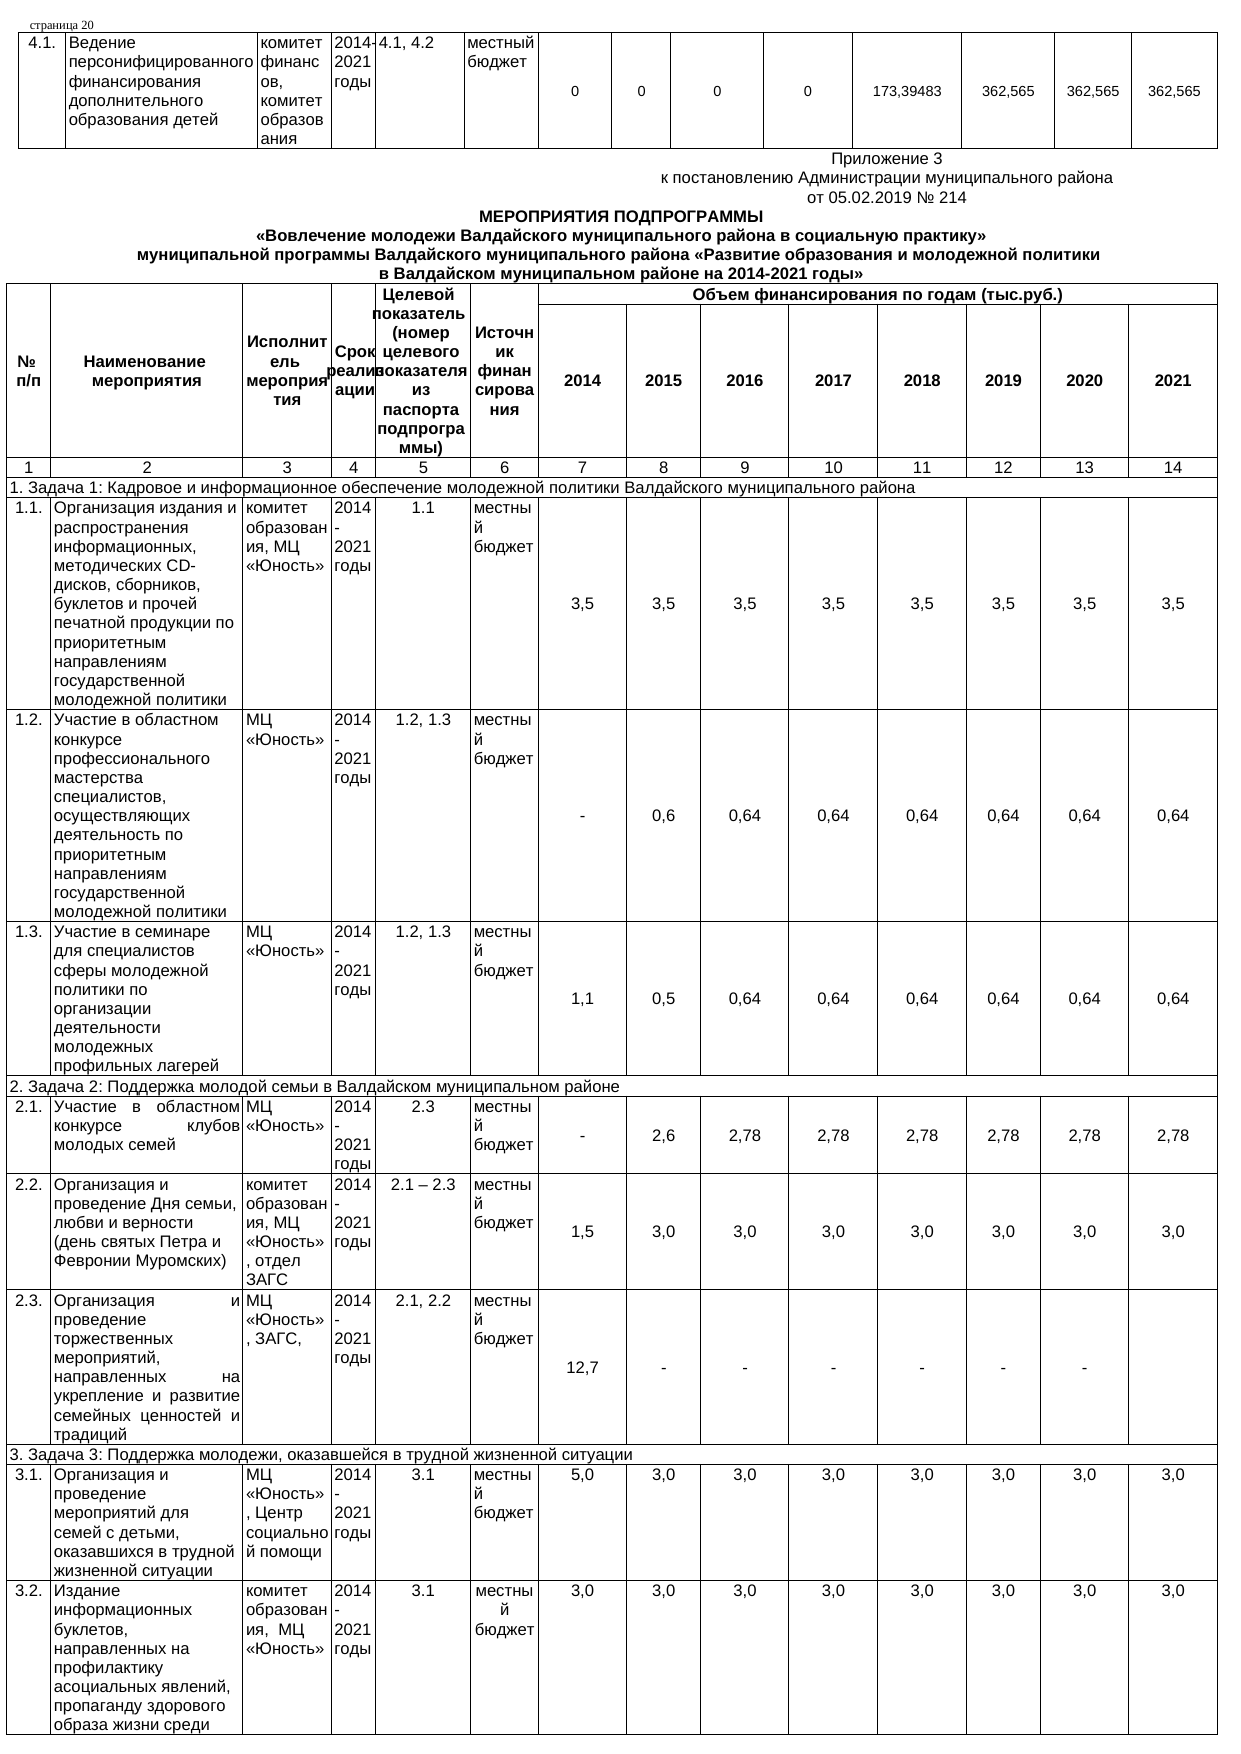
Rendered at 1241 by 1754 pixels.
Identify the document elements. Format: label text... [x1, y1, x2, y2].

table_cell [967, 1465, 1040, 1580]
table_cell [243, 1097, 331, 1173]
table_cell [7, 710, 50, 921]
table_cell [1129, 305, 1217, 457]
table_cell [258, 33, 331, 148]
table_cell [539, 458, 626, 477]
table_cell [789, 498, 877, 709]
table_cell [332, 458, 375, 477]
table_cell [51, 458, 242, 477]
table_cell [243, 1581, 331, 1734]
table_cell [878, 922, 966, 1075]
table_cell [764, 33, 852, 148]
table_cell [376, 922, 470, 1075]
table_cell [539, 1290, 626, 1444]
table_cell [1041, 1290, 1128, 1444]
text Приложение 3 [561, 149, 1212, 168]
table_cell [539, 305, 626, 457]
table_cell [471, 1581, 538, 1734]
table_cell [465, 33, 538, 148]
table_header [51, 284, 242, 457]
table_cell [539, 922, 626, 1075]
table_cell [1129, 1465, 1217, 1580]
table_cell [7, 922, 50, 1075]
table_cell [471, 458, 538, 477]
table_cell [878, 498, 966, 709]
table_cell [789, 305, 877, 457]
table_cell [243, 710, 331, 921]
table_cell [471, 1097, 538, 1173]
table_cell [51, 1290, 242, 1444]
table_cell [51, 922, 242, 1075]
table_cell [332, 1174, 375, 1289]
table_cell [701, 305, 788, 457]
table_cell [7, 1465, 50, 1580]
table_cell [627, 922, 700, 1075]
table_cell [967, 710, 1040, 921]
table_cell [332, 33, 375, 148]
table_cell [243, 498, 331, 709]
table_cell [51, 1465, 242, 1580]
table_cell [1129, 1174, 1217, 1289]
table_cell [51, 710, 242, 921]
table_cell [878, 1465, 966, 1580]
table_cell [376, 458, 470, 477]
text к постановлению Администрации муниципального района [561, 168, 1212, 187]
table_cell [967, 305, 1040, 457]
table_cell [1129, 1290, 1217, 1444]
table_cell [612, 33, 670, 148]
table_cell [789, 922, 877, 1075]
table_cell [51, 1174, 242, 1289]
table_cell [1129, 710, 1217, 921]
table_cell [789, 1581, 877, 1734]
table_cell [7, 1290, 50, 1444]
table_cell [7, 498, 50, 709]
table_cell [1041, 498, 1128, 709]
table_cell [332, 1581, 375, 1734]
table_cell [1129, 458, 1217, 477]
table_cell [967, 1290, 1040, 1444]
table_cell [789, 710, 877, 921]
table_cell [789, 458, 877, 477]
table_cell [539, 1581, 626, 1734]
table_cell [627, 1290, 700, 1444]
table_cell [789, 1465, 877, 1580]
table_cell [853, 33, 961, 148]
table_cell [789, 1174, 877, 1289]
text муниципальной программы Валдайского муниципального района «Развитие образования и молодежной политики в Валдайском муниципальном районе на 2014-2021 годы» [29, 245, 1212, 283]
text Мероприятия подпрограммы [29, 207, 1212, 226]
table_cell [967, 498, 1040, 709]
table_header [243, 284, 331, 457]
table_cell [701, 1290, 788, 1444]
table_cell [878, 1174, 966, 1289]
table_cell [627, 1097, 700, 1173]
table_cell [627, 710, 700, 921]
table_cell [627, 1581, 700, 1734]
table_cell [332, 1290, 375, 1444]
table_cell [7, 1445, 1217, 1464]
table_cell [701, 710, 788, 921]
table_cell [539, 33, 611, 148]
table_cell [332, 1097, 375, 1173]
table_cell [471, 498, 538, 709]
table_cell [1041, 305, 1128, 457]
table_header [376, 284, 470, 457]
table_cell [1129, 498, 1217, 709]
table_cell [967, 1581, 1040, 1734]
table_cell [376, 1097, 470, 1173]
text «Вовлечение молодежи Валдайского муниципального района в социальную практику» [29, 226, 1212, 245]
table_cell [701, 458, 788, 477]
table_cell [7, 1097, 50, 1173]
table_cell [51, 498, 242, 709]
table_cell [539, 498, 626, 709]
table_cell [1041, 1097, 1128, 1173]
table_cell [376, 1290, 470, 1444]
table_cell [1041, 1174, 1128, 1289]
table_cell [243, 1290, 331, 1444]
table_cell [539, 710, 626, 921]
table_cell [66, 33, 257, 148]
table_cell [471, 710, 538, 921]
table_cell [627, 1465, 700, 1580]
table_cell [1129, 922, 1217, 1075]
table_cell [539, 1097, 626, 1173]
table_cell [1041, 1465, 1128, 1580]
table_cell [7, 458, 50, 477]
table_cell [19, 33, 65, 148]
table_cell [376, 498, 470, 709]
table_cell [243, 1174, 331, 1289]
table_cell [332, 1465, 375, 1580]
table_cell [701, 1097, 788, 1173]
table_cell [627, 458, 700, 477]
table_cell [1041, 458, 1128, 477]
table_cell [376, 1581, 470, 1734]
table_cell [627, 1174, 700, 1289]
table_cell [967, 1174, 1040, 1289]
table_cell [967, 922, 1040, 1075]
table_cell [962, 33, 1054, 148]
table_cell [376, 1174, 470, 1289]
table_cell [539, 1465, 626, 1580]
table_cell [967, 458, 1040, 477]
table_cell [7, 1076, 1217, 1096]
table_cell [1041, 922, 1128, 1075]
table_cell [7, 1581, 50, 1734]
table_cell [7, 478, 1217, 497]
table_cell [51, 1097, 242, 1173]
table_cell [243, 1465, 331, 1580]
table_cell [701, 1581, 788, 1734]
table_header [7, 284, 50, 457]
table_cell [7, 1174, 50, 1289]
text от 05.02.2019 № 214 [561, 187, 1212, 207]
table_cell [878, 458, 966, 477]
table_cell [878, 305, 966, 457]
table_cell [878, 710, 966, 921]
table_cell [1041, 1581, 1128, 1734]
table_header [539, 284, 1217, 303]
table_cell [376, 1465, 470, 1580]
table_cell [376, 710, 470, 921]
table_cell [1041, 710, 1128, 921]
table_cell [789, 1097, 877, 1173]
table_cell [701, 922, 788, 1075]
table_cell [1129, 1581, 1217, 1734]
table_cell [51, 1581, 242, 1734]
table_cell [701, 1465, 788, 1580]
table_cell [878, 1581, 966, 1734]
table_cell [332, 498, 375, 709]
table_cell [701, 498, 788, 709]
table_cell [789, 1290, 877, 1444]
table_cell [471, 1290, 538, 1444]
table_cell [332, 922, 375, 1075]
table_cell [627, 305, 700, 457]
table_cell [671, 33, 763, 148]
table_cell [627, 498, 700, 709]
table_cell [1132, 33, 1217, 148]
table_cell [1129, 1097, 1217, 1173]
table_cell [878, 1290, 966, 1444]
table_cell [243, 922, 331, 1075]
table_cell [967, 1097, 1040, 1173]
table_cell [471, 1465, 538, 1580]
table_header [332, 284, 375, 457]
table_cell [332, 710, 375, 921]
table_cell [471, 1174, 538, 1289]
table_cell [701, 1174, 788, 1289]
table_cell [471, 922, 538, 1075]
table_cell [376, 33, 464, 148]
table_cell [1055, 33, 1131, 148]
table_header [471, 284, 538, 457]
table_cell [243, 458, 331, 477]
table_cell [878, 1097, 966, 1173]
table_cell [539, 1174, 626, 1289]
